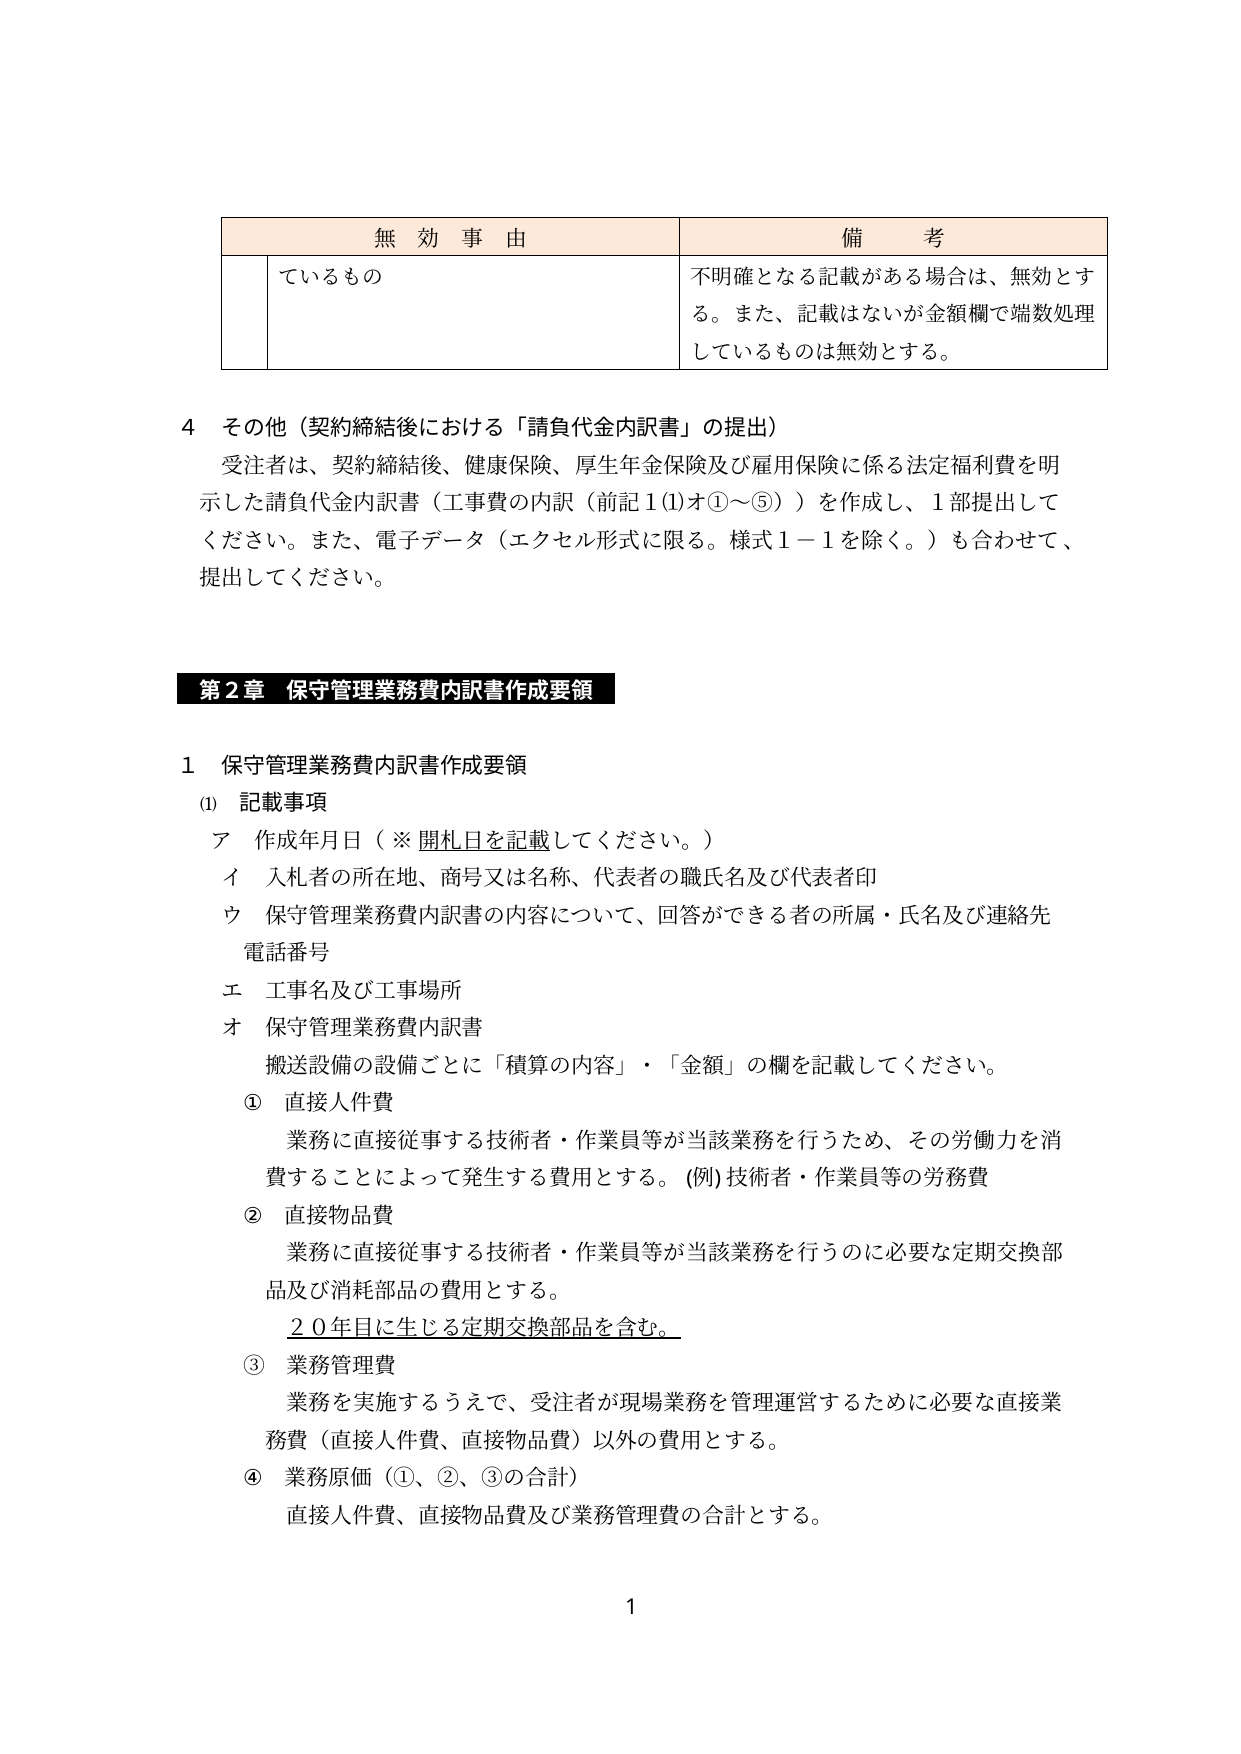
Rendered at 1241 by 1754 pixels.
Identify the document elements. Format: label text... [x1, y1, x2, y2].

text 受注者は、契約締結後、健康保険、厚生年金保険及び雇用保険に係る法定福利費を明示した請負代金内訳書（工事費の内訳（前記１⑴オ①～⑤））を作成し、１部提出してください。また、電子データ（エクセル形式に限る。様式１－１を除く。）も合わせて、提出してください。 [177, 445, 1063, 595]
table_header 無 効 事 由 [222, 218, 679, 255]
text 業務に直接従事する技術者・作業員等が当該業務を行うのに必要な定期交換部品及び消耗部品の費用とする。 [265, 1232, 1063, 1307]
text オ 保守管理業務費内訳書 [221, 1007, 1063, 1045]
text 業務に直接従事する技術者・作業員等が当該業務を行うため、その労働力を消費することによって発生する費用とする。 (例) 技術者・作業員等の労務費 [265, 1120, 1063, 1195]
text ア 作成年月日（ ※ 開札日を記載してください。） [177, 820, 1063, 857]
table_cell 「値引き」等の記載があるもの また、記載はないが金額欄で端数処理しているもの [268, 256, 679, 369]
text ⑴ 記載事項 [177, 782, 1063, 820]
text ウ 保守管理業務費内訳書の内容について、回答ができる者の所属・氏名及び連絡先電話番号 [221, 895, 1063, 970]
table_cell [680, 256, 1107, 369]
table_cell 10 [222, 256, 267, 369]
text 業務を実施するうえで、受注者が現場業務を管理運営するために必要な直接業務費（直接人件費、直接物品費）以外の費用とする。 [265, 1382, 1063, 1457]
text １ 保守管理業務費内訳書作成要領 [177, 745, 1063, 782]
text ④ 業務原価（①、②、③の合計） [243, 1457, 1063, 1495]
text イ 入札者の所在地、商号又は名称、代表者の職氏名及び代表者印 [221, 857, 1063, 895]
table_header 備 考 [680, 218, 1107, 255]
text ① 直接人件費 [243, 1082, 1063, 1120]
text ③ 業務管理費 [177, 1345, 1063, 1382]
text 第２章 保守管理業務費内訳書作成要領 [177, 670, 1063, 707]
text ２０年目に生じる定期交換部品を含む。 [265, 1307, 1063, 1345]
text 搬送設備の設備ごとに「積算の内容」・「金額」の欄を記載してください。 [243, 1045, 1063, 1082]
text エ 工事名及び工事場所 [221, 970, 1063, 1007]
text ② 直接物品費 [243, 1195, 1063, 1232]
text 直接人件費、直接物品費及び業務管理費の合計とする。 [265, 1495, 1063, 1532]
text ４ その他（契約締結後における「請負代金内訳書」の提出） [177, 407, 1063, 445]
